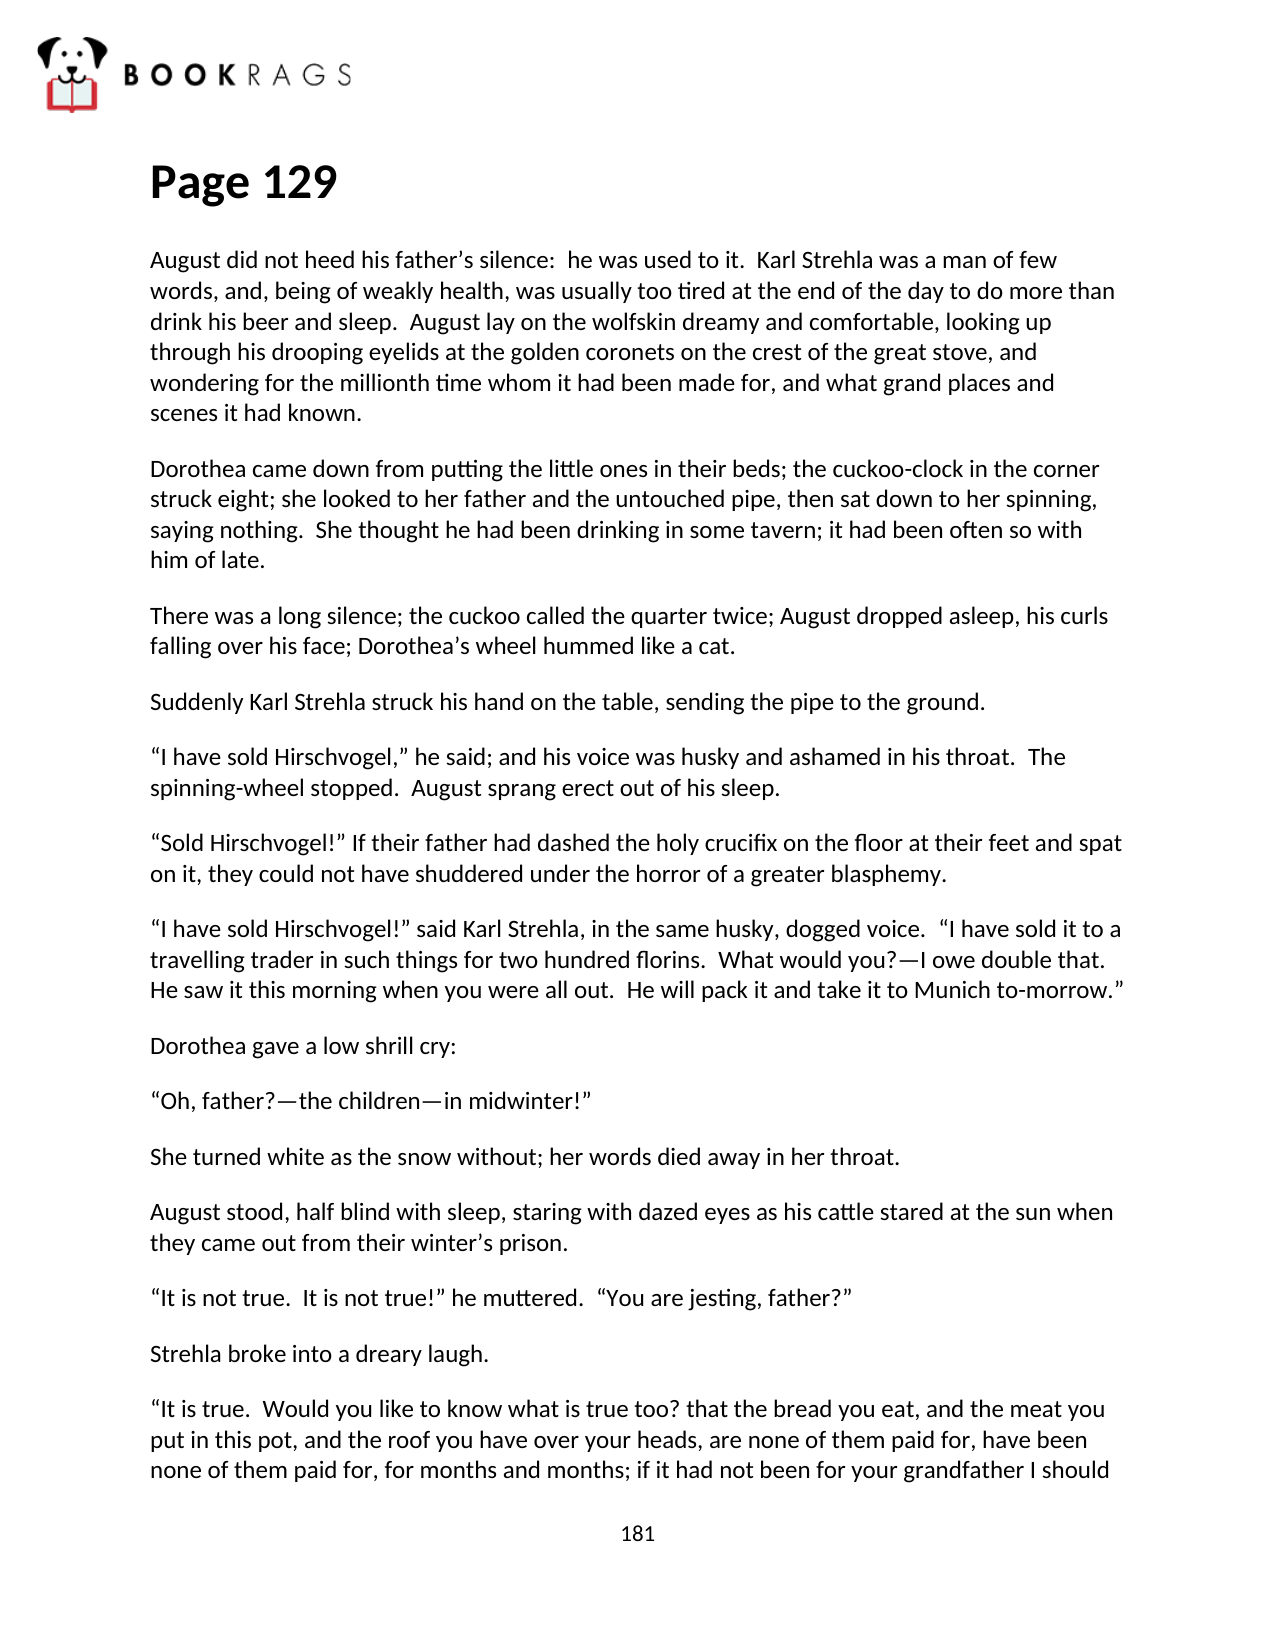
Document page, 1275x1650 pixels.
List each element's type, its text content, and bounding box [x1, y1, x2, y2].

text “It is not true. It is not true!” he muttered. “You are jesting, father?” [150, 1283, 1125, 1313]
text August stood, half blind with sleep, staring with dazed eyes as his cattle stared at the sun when they came out from their winter’s prison. [150, 1197, 1125, 1258]
text Suddenly Karl Strehla struck his hand on the table, sending the pipe to the ground. [150, 686, 1125, 716]
text She turned white as the snow without; her words died away in her throat. [150, 1141, 1125, 1172]
text There was a long silence; the cuckoo called the quarter twice; August dropped asleep, his curls falling over his face; Dorothea’s wheel hummed like a cat. [150, 600, 1125, 661]
text “Oh, father?—­the children—­in midwinter!” [150, 1086, 1125, 1116]
text Strehla broke into a dreary laugh. [150, 1338, 1125, 1369]
text “I have sold Hirschvogel,” he said; and his voice was husky and ashamed in his throat. The spinning-wheel stopped. August sprang erect out of his sleep. [150, 741, 1125, 802]
text Dorothea came down from putting the little ones in their beds; the cuckoo-clock in the corner struck eight; she looked to her father and the untouched pipe, then sat down to her spinning, saying nothing. She thought he had been drinking in some tavern; it had been often so with him of late. [150, 453, 1125, 575]
text August did not heed his father’s silence: he was used to it. Karl Strehla was a man of few words, and, being of weakly health, was usually too tired at the end of the day to do more than drink his beer and sleep. August lay on the wolfskin dreamy and comfortable, looking up through his drooping eyelids at the golden coronets on the crest of the great stove, and wondering for the millionth time whom it had been made for, and what grand places and scenes it had known. [150, 244, 1125, 428]
text Dorothea gave a low shrill cry: [150, 1030, 1125, 1061]
text “Sold Hirschvogel!” If their father had dashed the holy crucifix on the floor at their feet and spat on it, they could not have shuddered under the horror of a greater blasphemy. [150, 827, 1125, 888]
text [150, 1394, 1125, 1485]
text “I have sold Hirschvogel!” said Karl Strehla, in the same husky, dogged voice. “I have sold it to a travelling trader in such things for two hundred florins. What would you?—­I owe double that. He saw it this morning when you were all out. He will pack it and take it to Munich to-morrow.” [150, 913, 1125, 1005]
picture [37, 37, 351, 113]
text Page 129 [150, 150, 1125, 211]
